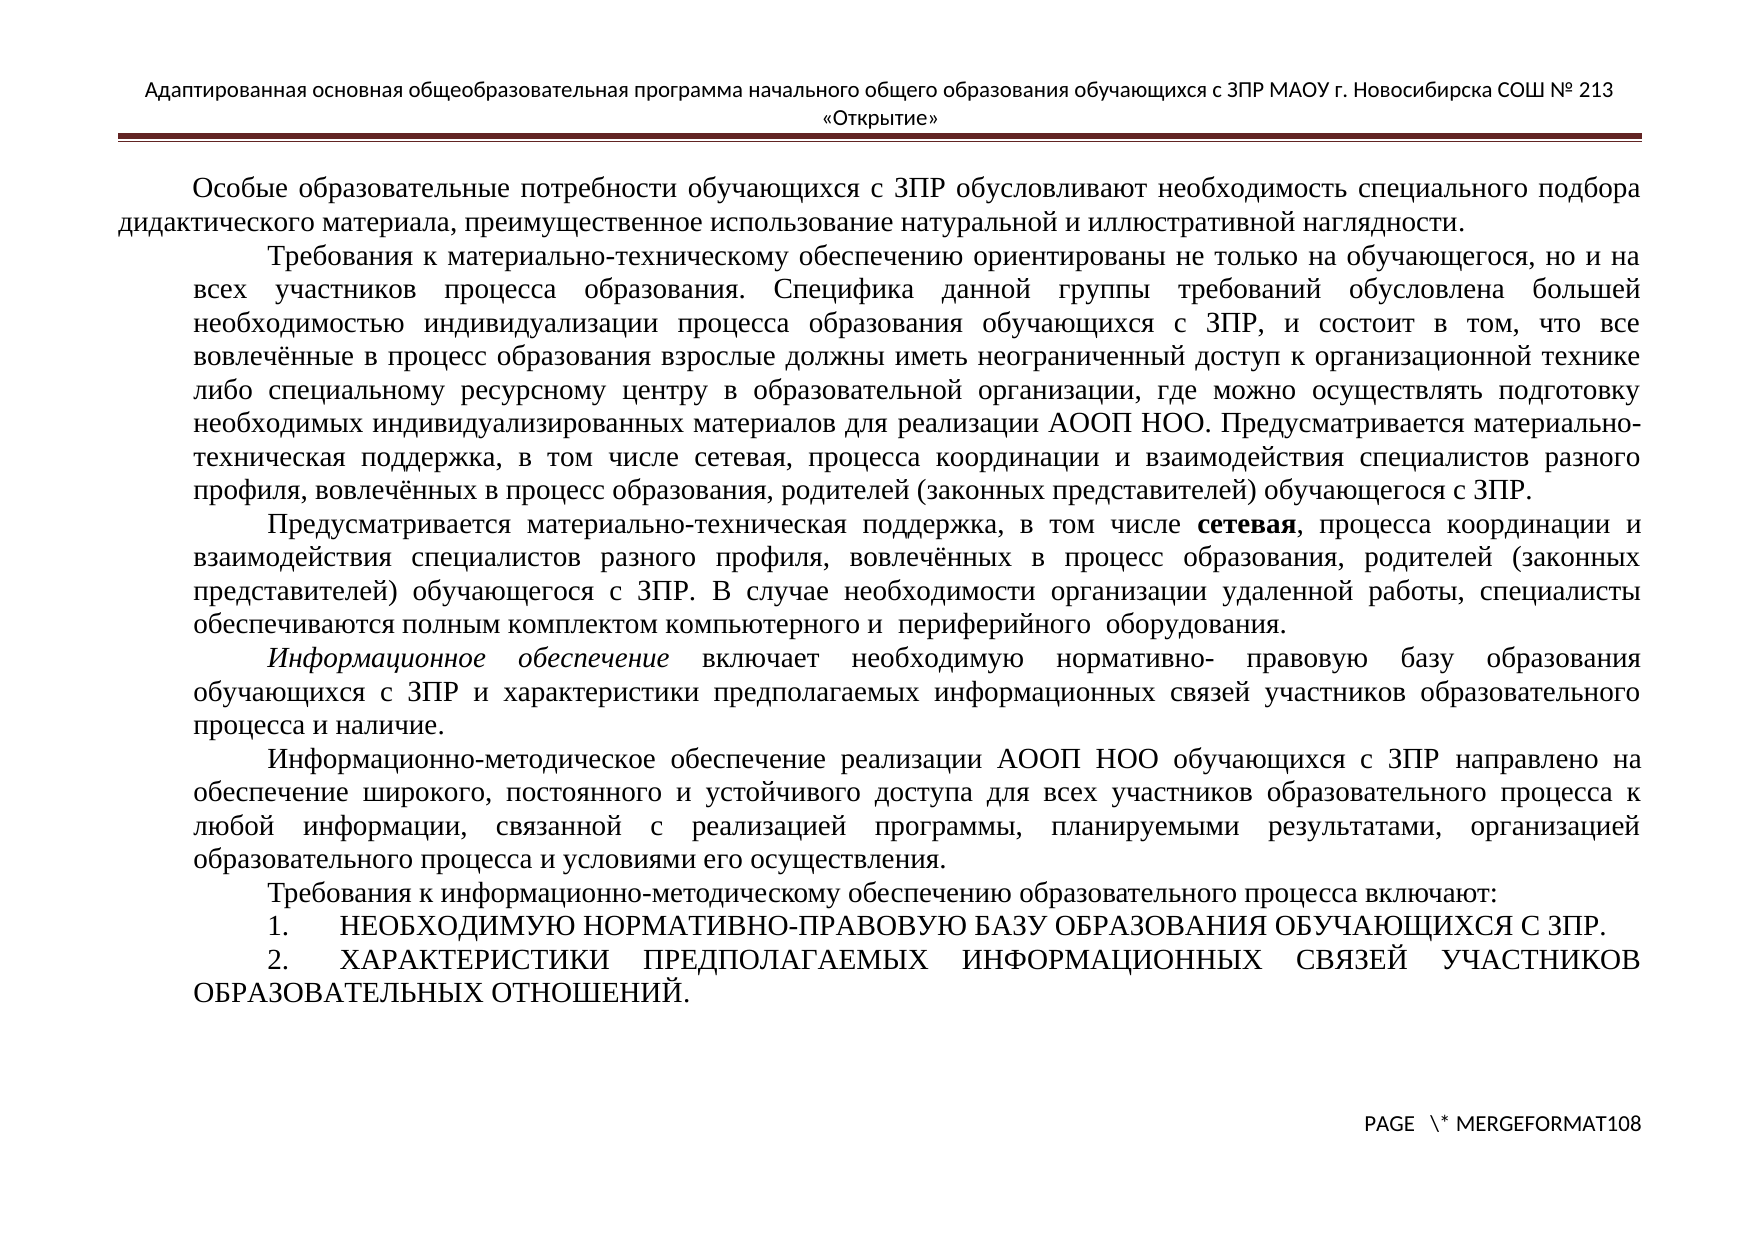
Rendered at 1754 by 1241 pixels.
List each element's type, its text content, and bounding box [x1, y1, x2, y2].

list Необходимую нормативно-правовую базу образования обучающихся с ЗПР. [193, 908, 1642, 942]
text Информационно-методическое обеспечение реализации АООП НОО обучающихся с ЗПР направлено на обеспечение широкого, постоянного и устойчивого доступа для всех участников образовательного процесса к любой информации, связанной с реализацией программы, планируемыми результатами, организацией образовательного процесса и условиями его осуществления. [193, 741, 1642, 875]
text Требования к материально-техническому обеспечению ориентированы не только на обучающегося, но и на всех участников процесса образования. Специфика данной группы требований обусловлена большей необходимостью индивидуализации процесса образования обучающихся с ЗПР, и состоит в том, что все вовлечённые в процесс образования взрослые должны иметь неограниченный доступ к организационной технике либо специальному ресурсному центру в образовательной организации, где можно осуществлять подготовку необходимых индивидуализированных материалов для реализации АООП НОО. Предусматривается материально-техническая поддержка, в том числе сетевая, процесса координации и взаимодействия специалистов разного профиля, вовлечённых в процесс образования, родителей (законных представителей) обучающегося с ЗПР. [193, 238, 1642, 506]
list Характеристики предполагаемых информационных связей участников образовательных отношений. [193, 942, 1642, 1009]
text Требования к информационно-методическому обеспечению образовательного процесса включают: [193, 875, 1642, 908]
text Информационное обеспечение включает необходимую нормативно- правовую базу образования обучающихся с ЗПР и характеристики предполагаемых информационных связей участников образовательного процесса и наличие. [193, 640, 1642, 741]
text Предусматривается материально-техническая поддержка, в том числе сетевая, процесса координации и взаимодействия специалистов разного профиля, вовлечённых в процесс образования, родителей (законных представителей) обучающегося с ЗПР. В случае необходимости организации удаленной работы, специалисты обеспечиваются полным комплектом компьютерного и периферийного оборудования. [193, 506, 1642, 640]
text Особые образовательные потребности обучающихся с ЗПР обусловливают необходимость специального подбора дидактического материала, преимущественное использование натуральной и иллюстративной наглядности. [118, 171, 1642, 238]
